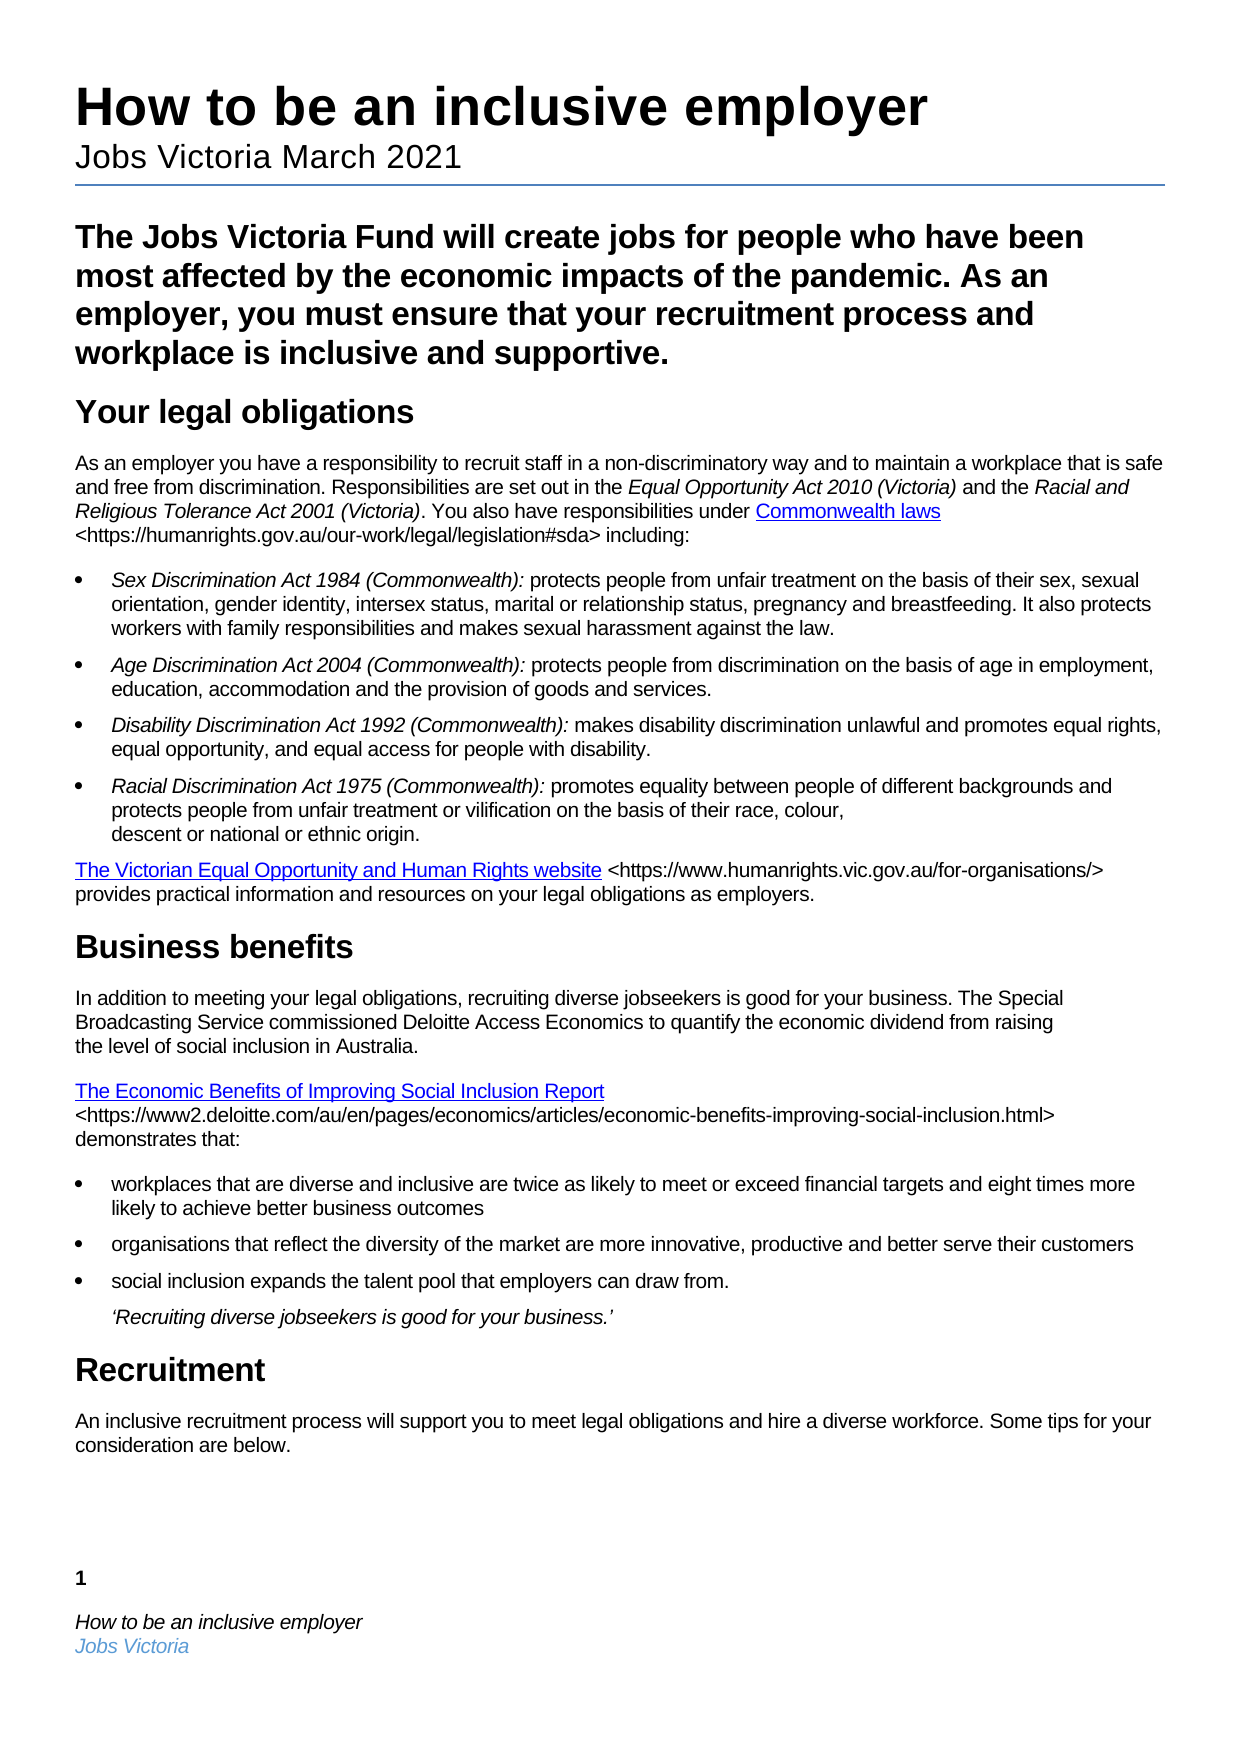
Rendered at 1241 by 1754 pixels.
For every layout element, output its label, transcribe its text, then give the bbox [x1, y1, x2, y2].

text An inclusive recruitment process will support you to meet legal obligations and hire a diverse workforce. Some tips for your consideration are below. [75, 1409, 1165, 1457]
list ‘Recruiting diverse jobseekers is good for your business.’ [111, 1305, 1165, 1329]
text social inclusion expands the talent pool that employers can draw from. [75, 1268, 1165, 1292]
text organisations that reflect the diversity of the market are more innovative, productive and better serve their customers [75, 1232, 1165, 1256]
text As an employer you have a responsibility to recruit staff in a non-discriminatory way and to maintain a workplace that is safe and free from discrimination. Responsibilities are set out in the Equal Opportunity Act 2010 (Victoria) and the Racial and Religious Tolerance Act 2001 (Victoria). You also have responsibilities under Commonwealth laws <https://humanrights.gov.au/our-work/legal/legislation#sda> including: [75, 451, 1165, 547]
title How to be an inclusive employer [75, 75, 1165, 137]
subtitle The Jobs Victoria Fund will create jobs for people who have been most affected by the economic impacts of the pandemic. As an employer, you must ensure that your recruitment process and workplace is inclusive and supportive. [75, 217, 1165, 371]
text workplaces that are diverse and inclusive are twice as likely to meet or exceed financial targets and eight times more likely to achieve better business outcomes [75, 1171, 1165, 1219]
subtitle Recruitment [75, 1350, 1165, 1388]
text In addition to meeting your legal obligations, recruiting diverse jobseekers is good for your business. The Special Broadcasting Service commissioned Deloitte Access Economics to quantify the economic dividend from raising the level of social inclusion in Australia. [75, 986, 1165, 1058]
text Disability Discrimination Act 1992 (Commonwealth): makes disability discrimination unlawful and promotes equal rights, equal opportunity, and equal access for people with disability. [75, 713, 1165, 761]
text Sex Discrimination Act 1984 (Commonwealth): protects people from unfair treatment on the basis of their sex, sexual orientation, gender identity, intersex status, marital or relationship status, pregnancy and breastfeeding. It also protects workers with family responsibilities and makes sexual harassment against the law. [75, 568, 1165, 640]
title Jobs Victoria March 2021 [75, 137, 1165, 184]
text The Victorian Equal Opportunity and Human Rights website <https://www.humanrights.vic.gov.au/for-organisations/> provides practical information and resources on your legal obligations as employers. [75, 858, 1165, 906]
subtitle Business benefits [75, 927, 1165, 965]
subtitle Your legal obligations [75, 392, 1165, 430]
text Racial Discrimination Act 1975 (Commonwealth): promotes equality between people of different backgrounds and protects people from unfair treatment or vilification on the basis of their race, colour, descent or national or ethnic origin. [75, 773, 1165, 845]
text The Economic Benefits of Improving Social Inclusion Report <https://www2.deloitte.com/au/en/pages/economics/articles/economic-benefits-improving-social-inclusion.html> demonstrates that: [75, 1079, 1165, 1151]
text Age Discrimination Act 2004 (Commonwealth): protects people from discrimination on the basis of age in employment, education, accommodation and the provision of goods and services. [75, 652, 1165, 700]
